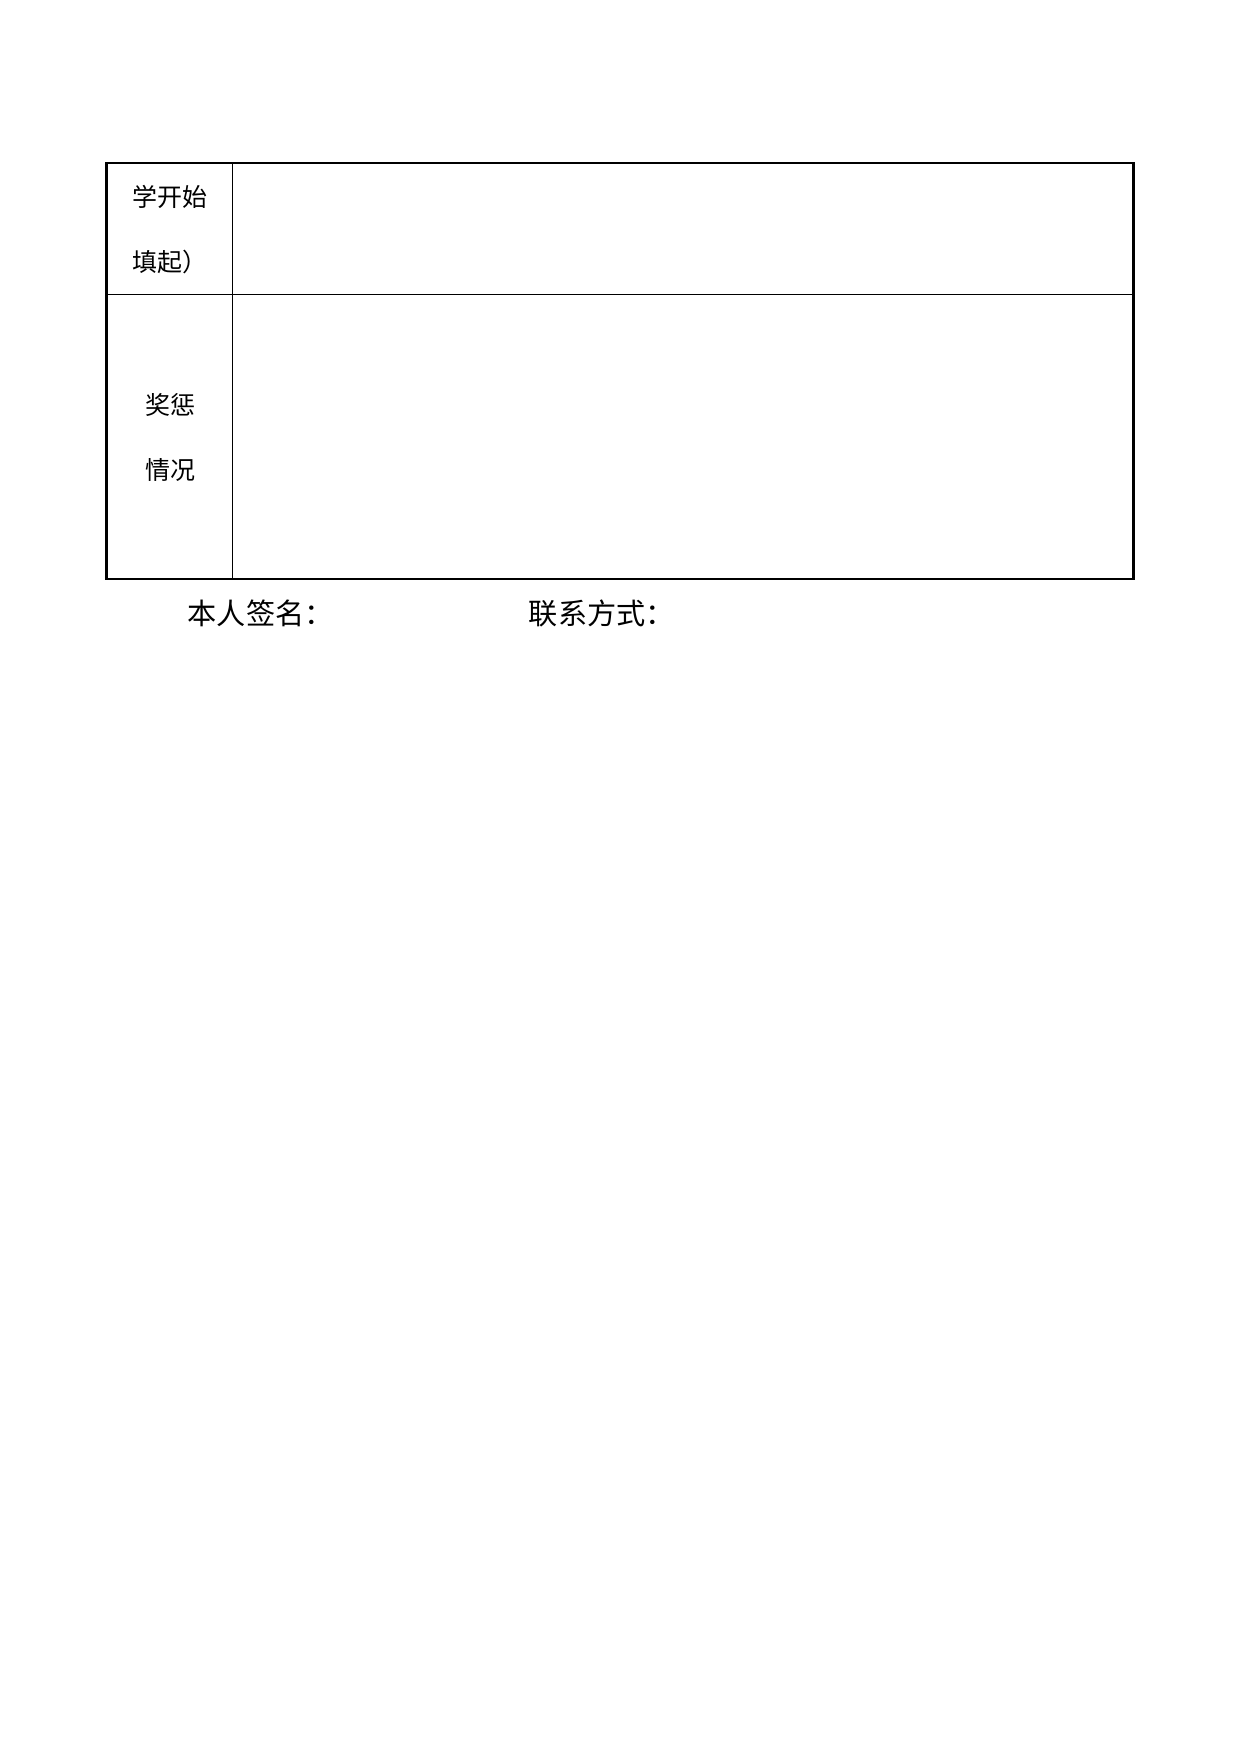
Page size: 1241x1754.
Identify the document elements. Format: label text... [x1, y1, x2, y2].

table_cell 简 历 （从大 学开始 填起） [108, 164, 232, 293]
table_cell [233, 164, 1132, 293]
table_cell [233, 295, 1132, 578]
text 本人签名： 联系方式： [187, 580, 1053, 644]
table_cell 奖惩 情况 [108, 295, 232, 578]
